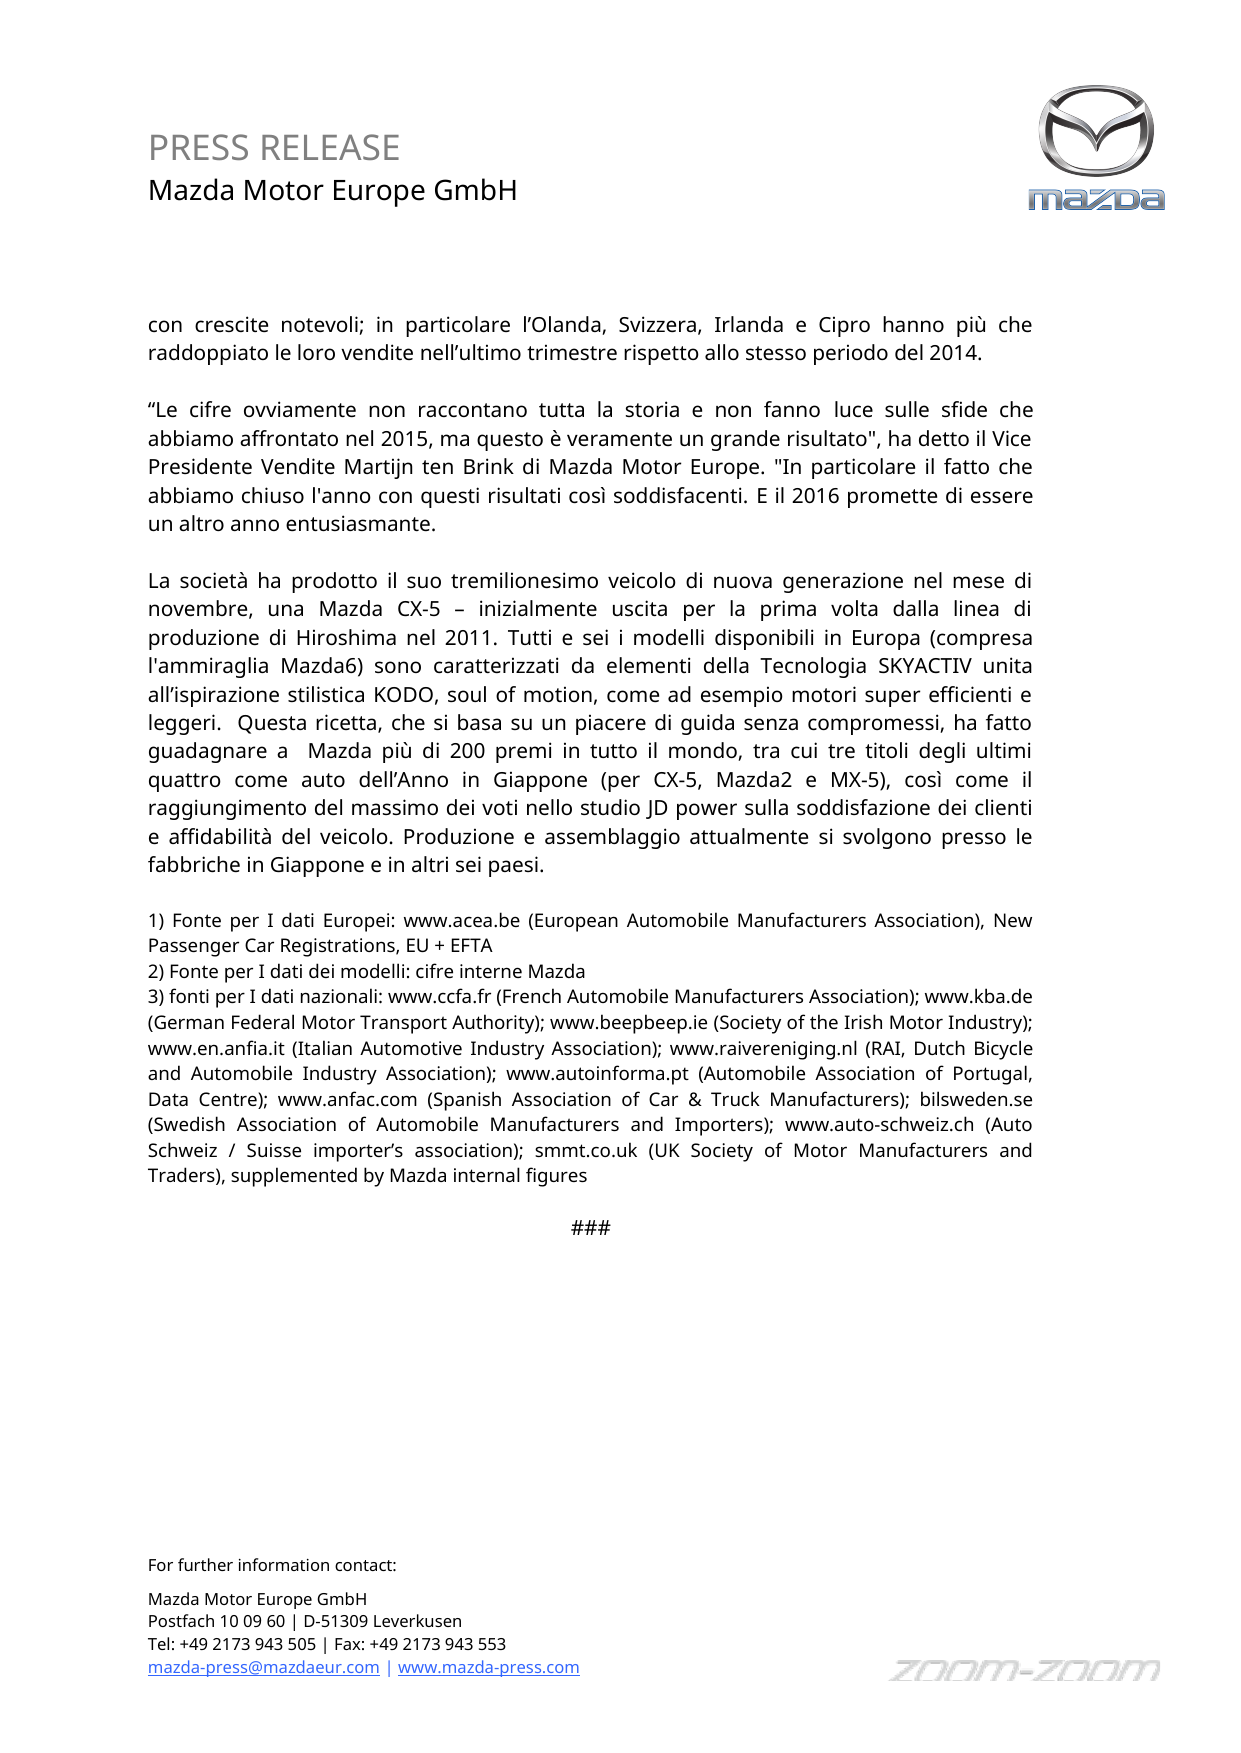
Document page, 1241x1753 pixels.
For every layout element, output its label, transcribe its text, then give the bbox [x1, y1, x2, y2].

text ### [148, 1213, 1034, 1242]
text 2) Fonte per I dati dei modelli: cifre interne Mazda [148, 958, 1034, 984]
text La società ha prodotto il suo tremilionesimo veicolo di nuova generazione nel mese di novembre, una Mazda CX-5 – inizialmente uscita per la prima volta dalla linea di produzione di Hiroshima nel 2011. Tutti e sei i modelli disponibili in Europa (compresa l'ammiraglia Mazda6) sono caratterizzati da elementi della Tecnologia SKYACTIV unita all’ispirazione stilistica KODO, soul of motion, come ad esempio motori super efficienti e leggeri. Questa ricetta, che si basa su un piacere di guida senza compromessi, ha fatto guadagnare a Mazda più di 200 premi in tutto il mondo, tra cui tre titoli degli ultimi quattro come auto dell’Anno in Giappone (per CX-5, Mazda2 e MX-5), così come il raggiungimento del massimo dei voti nello studio JD power sulla soddisfazione dei clienti e affidabilità del veicolo. Produzione e assemblaggio attualmente si svolgono presso le fabbriche in Giappone e in altri sei paesi. [148, 566, 1034, 879]
text 3) fonti per I dati nazionali: www.ccfa.fr (French Automobile Manufacturers Association); www.kba.de (German Federal Motor Transport Authority); www.beepbeep.ie (Society of the Irish Motor Industry); www.en.anfia.it (Italian Automotive Industry Association); www.raivereniging.nl (RAI, Dutch Bicycle and Automobile Industry Association); www.autoinforma.pt (Automobile Association of Portugal, Data Centre); www.anfac.com (Spanish Association of Car & Truck Manufacturers); bilsweden.se (Swedish Association of Automobile Manufacturers and Importers); www.auto-schweiz.ch (Auto Schweiz / Suisse importer’s association); smmt.co.uk (UK Society of Motor Manufacturers and Traders), supplemented by Mazda internal figures [148, 984, 1034, 1188]
text 1) Fonte per I dati Europei: www.acea.be (European Automobile Manufacturers Association), New Passenger Car Registrations, EU + EFTA [148, 907, 1034, 958]
text “Le cifre ovviamente non raccontano tutta la storia e non fanno luce sulle sfide che abbiamo affrontato nel 2015, ma questo è veramente un grande risultato", ha detto il Vice Presidente Vendite Martijn ten Brink di Mazda Motor Europe. "In particolare il fatto che abbiamo chiuso l'anno con questi risultati così soddisfacenti. E il 2016 promette di essere un altro anno entusiasmante. [148, 395, 1034, 538]
picture [1028, 85, 1165, 210]
